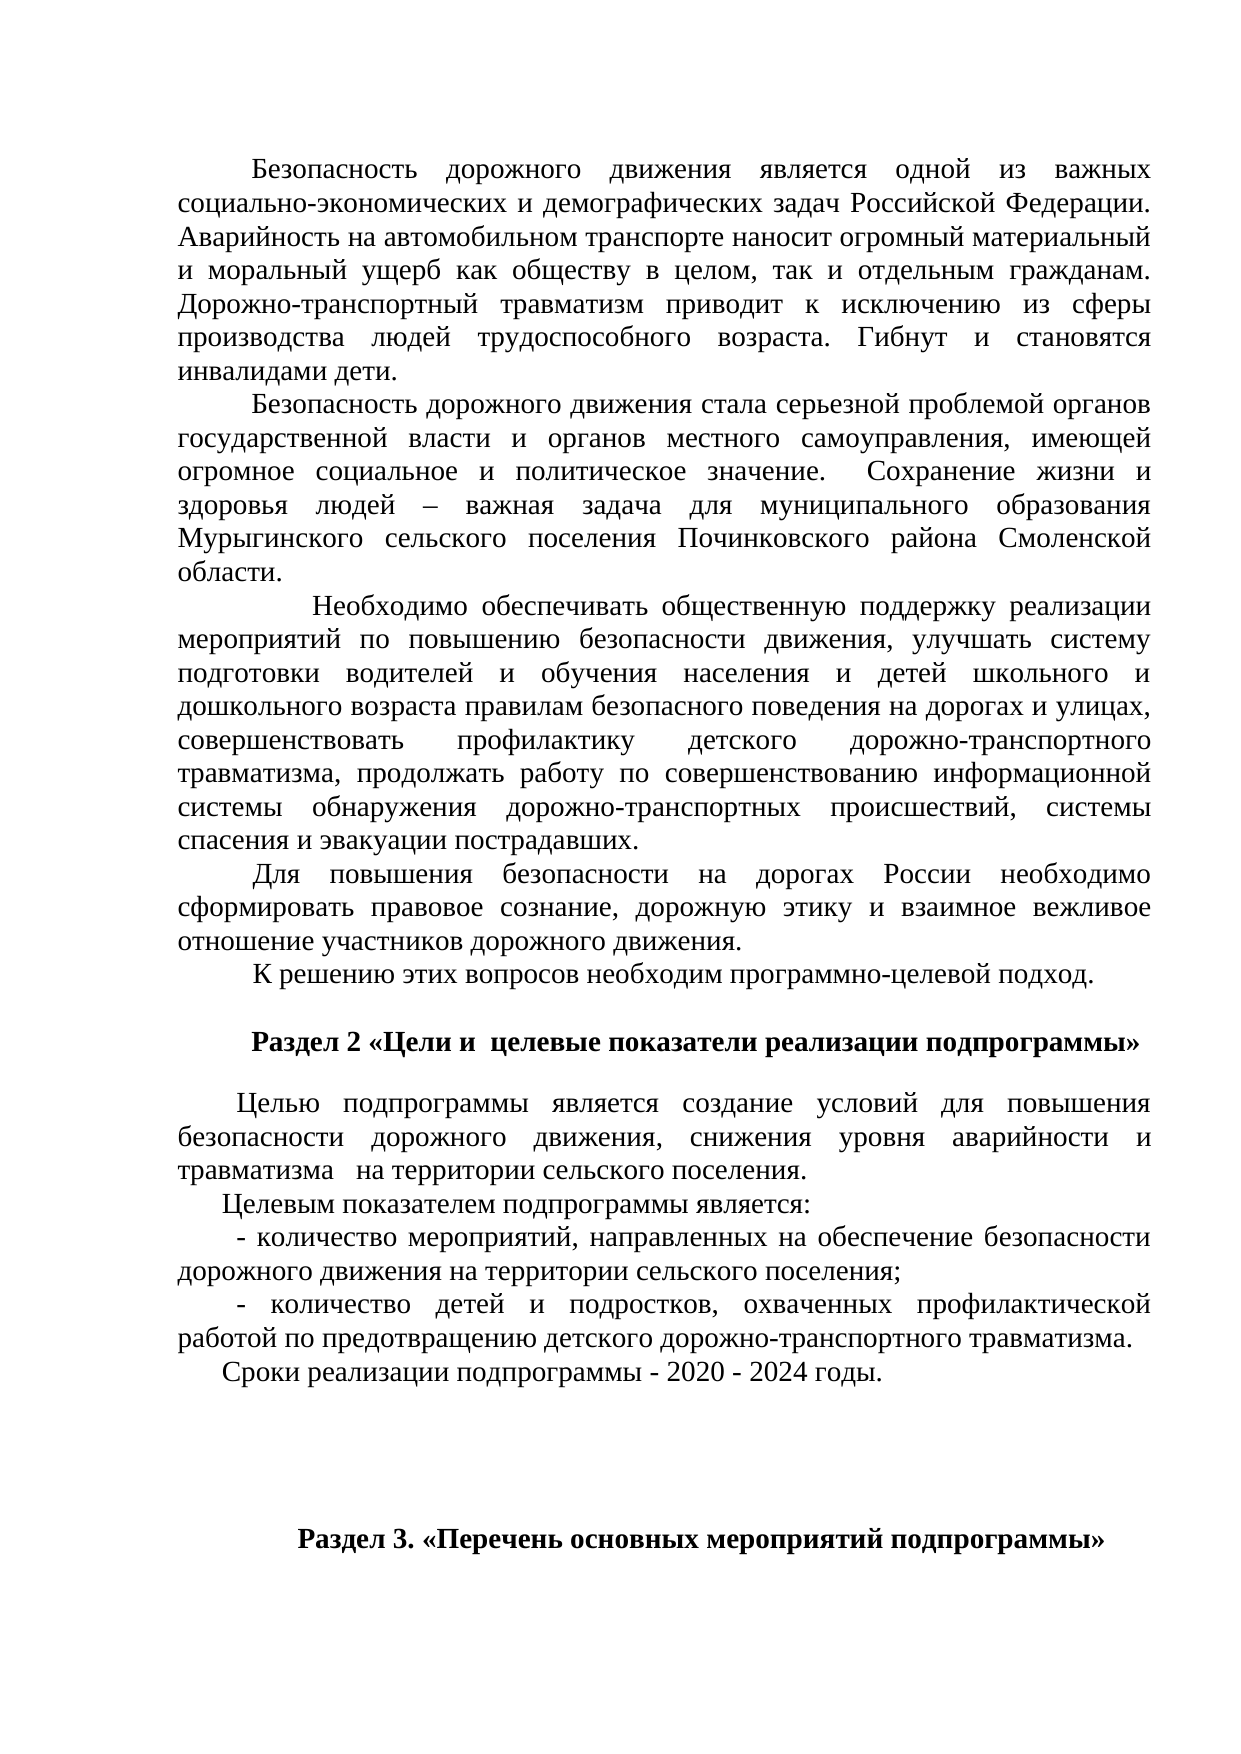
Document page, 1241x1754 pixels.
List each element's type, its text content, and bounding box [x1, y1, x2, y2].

text Целевым показателем подпрограммы является: [177, 1186, 1152, 1219]
text Целью подпрограммы является создание условий для повышения безопасности дорожного движения, снижения уровня аварийности и травматизма на территории сельского поселения. [177, 1085, 1152, 1186]
text Необходимо обеспечивать общественную поддержку реализации мероприятий по повышению безопасности движения, улучшать систему подготовки водителей и обучения населения и детей школьного и дошкольного возраста правилам безопасного поведения на дорогах и улицах, совершенствовать профилактику детского дорожно-транспортного травматизма, продолжать работу по совершенствованию информационной системы обнаружения дорожно-транспортных происшествий, системы спасения и эвакуации пострадавших. [177, 588, 1152, 856]
text Для повышения безопасности на дорогах России необходимо сформировать правовое сознание, дорожную этику и взаимное вежливое отношение участников дорожного движения. [177, 856, 1152, 957]
text Раздел 3. «Перечень основных мероприятий подпрограммы» [177, 1521, 1152, 1555]
text Безопасность дорожного движения стала серьезной проблемой органов государственной власти и органов местного самоуправления, имеющей огромное социальное и политическое значение. Сохранение жизни и здоровья людей – важная задача для муниципального образования Мурыгинского сельского поселения Починковского района Смоленской области. [177, 386, 1152, 588]
text К решению этих вопросов необходим программно-целевой подход. [177, 957, 1152, 990]
text Безопасность дорожного движения является одной из важных социально-экономических и демографических задач Российской Федерации. Аварийность на автомобильном транспорте наносит огромный материальный и моральный ущерб как обществу в целом, так и отдельным гражданам. Дорожно-транспортный травматизм приводит к исключению из сферы производства людей трудоспособного возраста. Гибнут и становятся инвалидами дети. [177, 152, 1152, 386]
text - количество детей и подростков, охваченных профилактической работой по предотвращению детского дорожно-транспортного травматизма. [177, 1287, 1152, 1354]
text Сроки реализации подпрограммы - 2020 - 2024 годы. [177, 1354, 1152, 1387]
text Раздел 2 «Цели и целевые показатели реализации подпрограммы» [177, 1024, 1152, 1057]
text - количество мероприятий, направленных на обеспечение безопасности дорожного движения на территории сельского поселения; [177, 1219, 1152, 1287]
